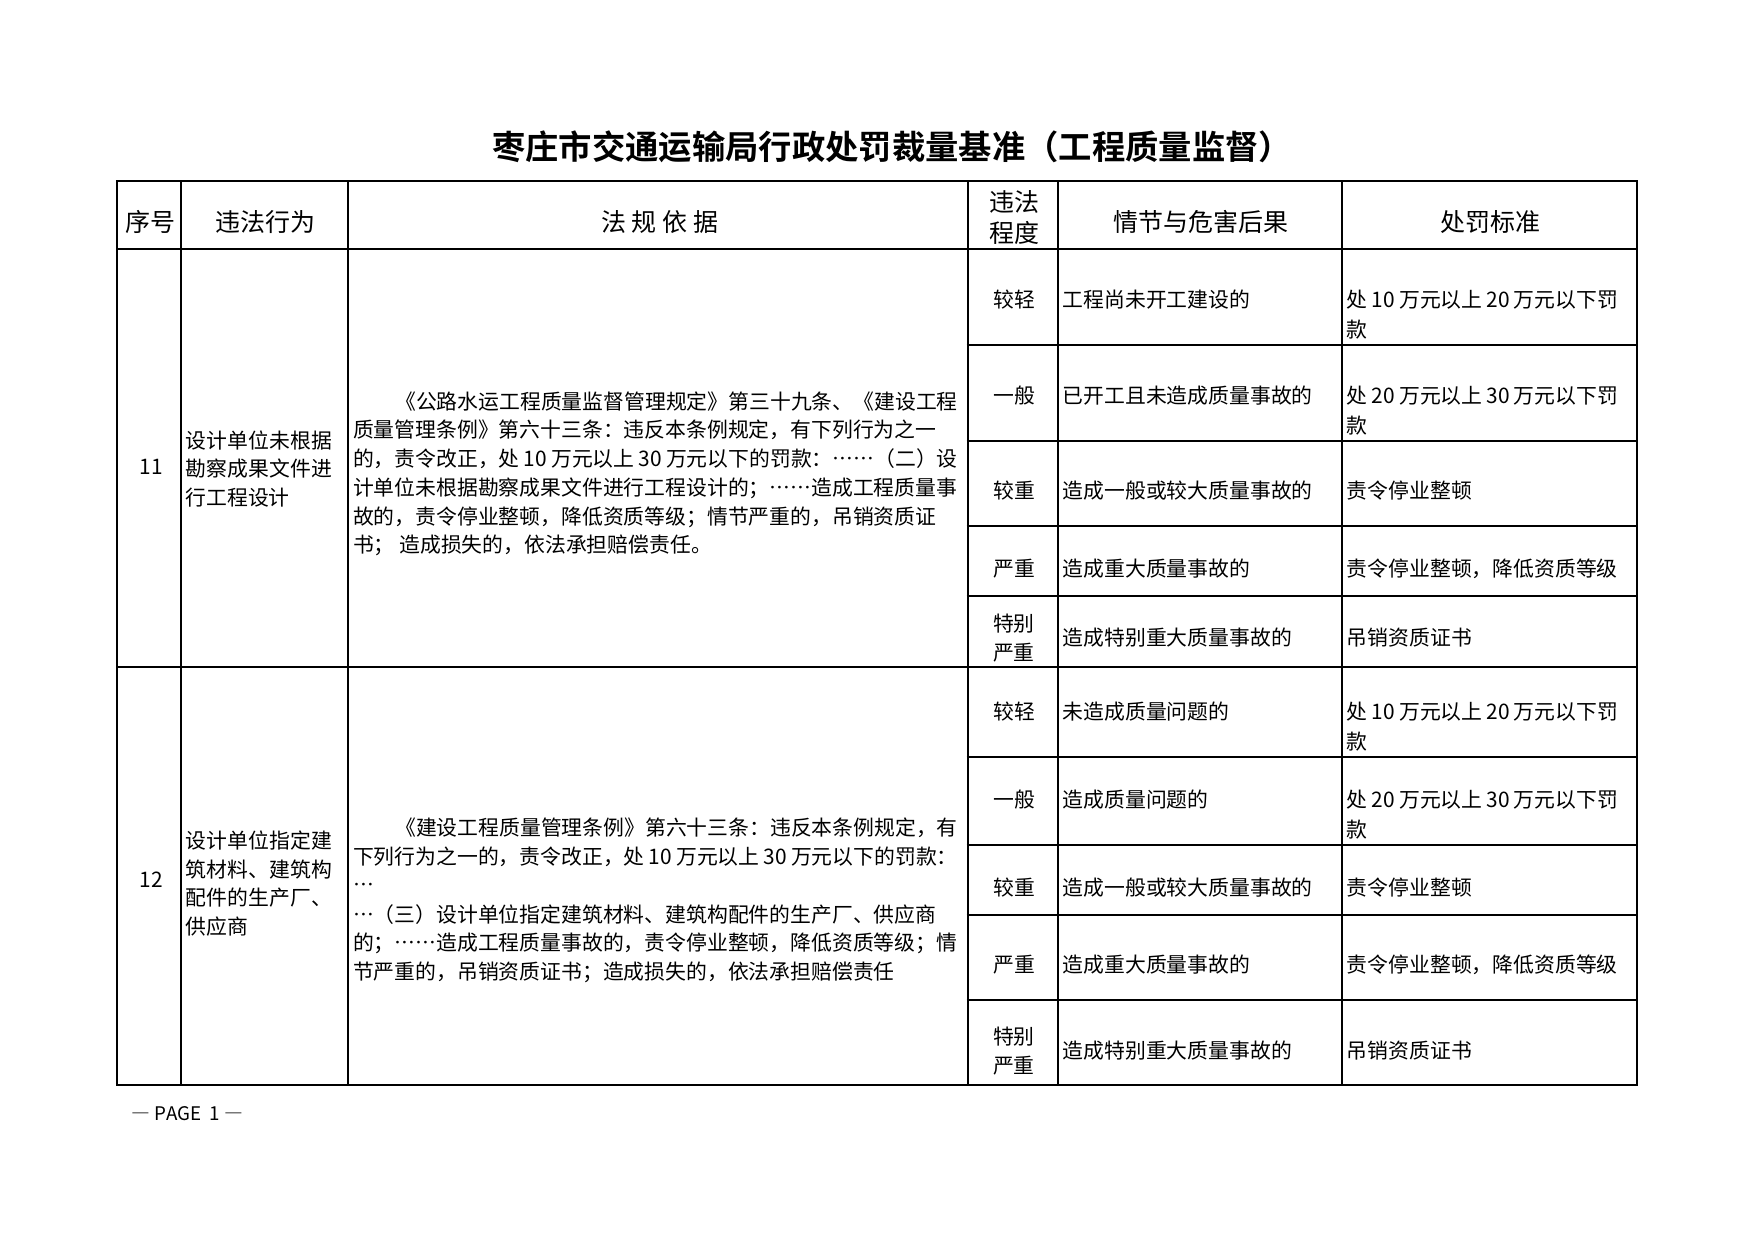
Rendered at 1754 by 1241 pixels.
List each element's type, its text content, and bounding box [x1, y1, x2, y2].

table_cell 严重 [969, 527, 1057, 595]
table_cell 造成一般或较大质量事故的 [1059, 442, 1341, 525]
table_cell 特别严重 [969, 597, 1057, 666]
table_cell 未造成质量问题的 [1059, 668, 1341, 756]
table_cell 造成重大质量事故的 [1059, 916, 1341, 999]
table_header 法 规 依 据 [349, 182, 967, 248]
table_cell 较重 [969, 846, 1057, 913]
table_cell 造成特别重大质量事故的 [1059, 597, 1341, 666]
table_cell 造成重大质量事故的 [1059, 527, 1341, 595]
table_cell 《建设工程质量管理条例》第六十三条：违反本条例规定，有下列行为之一的，责令改正，处10万元以上30万元以下的罚款：… …（三）设计单位指定建筑材料、建筑构配件的生产厂、供应商 的；……造成工程质量事故的，责令停业整顿，降低资质等级；情节严重的，吊销资质证书；造成损失的，依法承担赔偿责任 [349, 668, 967, 1084]
table_cell 特别严重 [969, 1001, 1057, 1084]
table_cell 设计单位未根据勘察成果文件进行工程设计 [182, 250, 347, 666]
table_cell 工程尚未开工建设的 [1059, 250, 1341, 344]
table_header 序号 [118, 182, 180, 248]
table_cell 责令停业整顿，降低资质等级 [1343, 916, 1636, 999]
table_header 处罚标准 [1343, 182, 1636, 248]
table_cell 设计单位指定建筑材料、建筑构配件的生产厂、供应商 [182, 668, 347, 1084]
table_cell 11 [118, 250, 180, 666]
table_cell 一般 [969, 346, 1057, 439]
table_cell 责令停业整顿 [1343, 846, 1636, 913]
table_cell 处10万元以上20万元以下罚款 [1343, 250, 1636, 344]
table_cell 处20万元以上30万元以下罚款 [1343, 346, 1636, 439]
table_header 情节与危害后果 [1059, 182, 1341, 248]
table_header 违法行为 [182, 182, 347, 248]
table_cell 吊销资质证书 [1343, 597, 1636, 666]
table_cell 《公路水运工程质量监督管理规定》第三十九条、《建设工程质量管理条例》第六十三条：违反本条例规定，有下列行为之一 的，责令改正，处10万元以上30万元以下的罚款：……（二）设计单位未根据勘察成果文件进行工程设计的；……造成工程质量事故的，责令停业整顿，降低资质等级；情节严重的，吊销资质证书； 造成损失的，依法承担赔偿责任。 [349, 250, 967, 666]
table_header 违法程度 [969, 182, 1057, 248]
table_cell 处20万元以上30万元以下罚款 [1343, 758, 1636, 843]
table_cell 造成质量问题的 [1059, 758, 1341, 843]
table_cell 责令停业整顿，降低资质等级 [1343, 527, 1636, 595]
table_cell 造成特别重大质量事故的 [1059, 1001, 1341, 1084]
table_cell 吊销资质证书 [1343, 1001, 1636, 1084]
table_cell 造成一般或较大质量事故的 [1059, 846, 1341, 913]
table_cell 一般 [969, 758, 1057, 843]
table_cell 责令停业整顿 [1343, 442, 1636, 525]
table_cell 12 [118, 668, 180, 1084]
table_cell 较轻 [969, 668, 1057, 756]
table_cell 较重 [969, 442, 1057, 525]
table_cell 严重 [969, 916, 1057, 999]
table_cell 较轻 [969, 250, 1057, 344]
table_cell 已开工且未造成质量事故的 [1059, 346, 1341, 439]
table_cell 处10万元以上20万元以下罚款 [1343, 668, 1636, 756]
